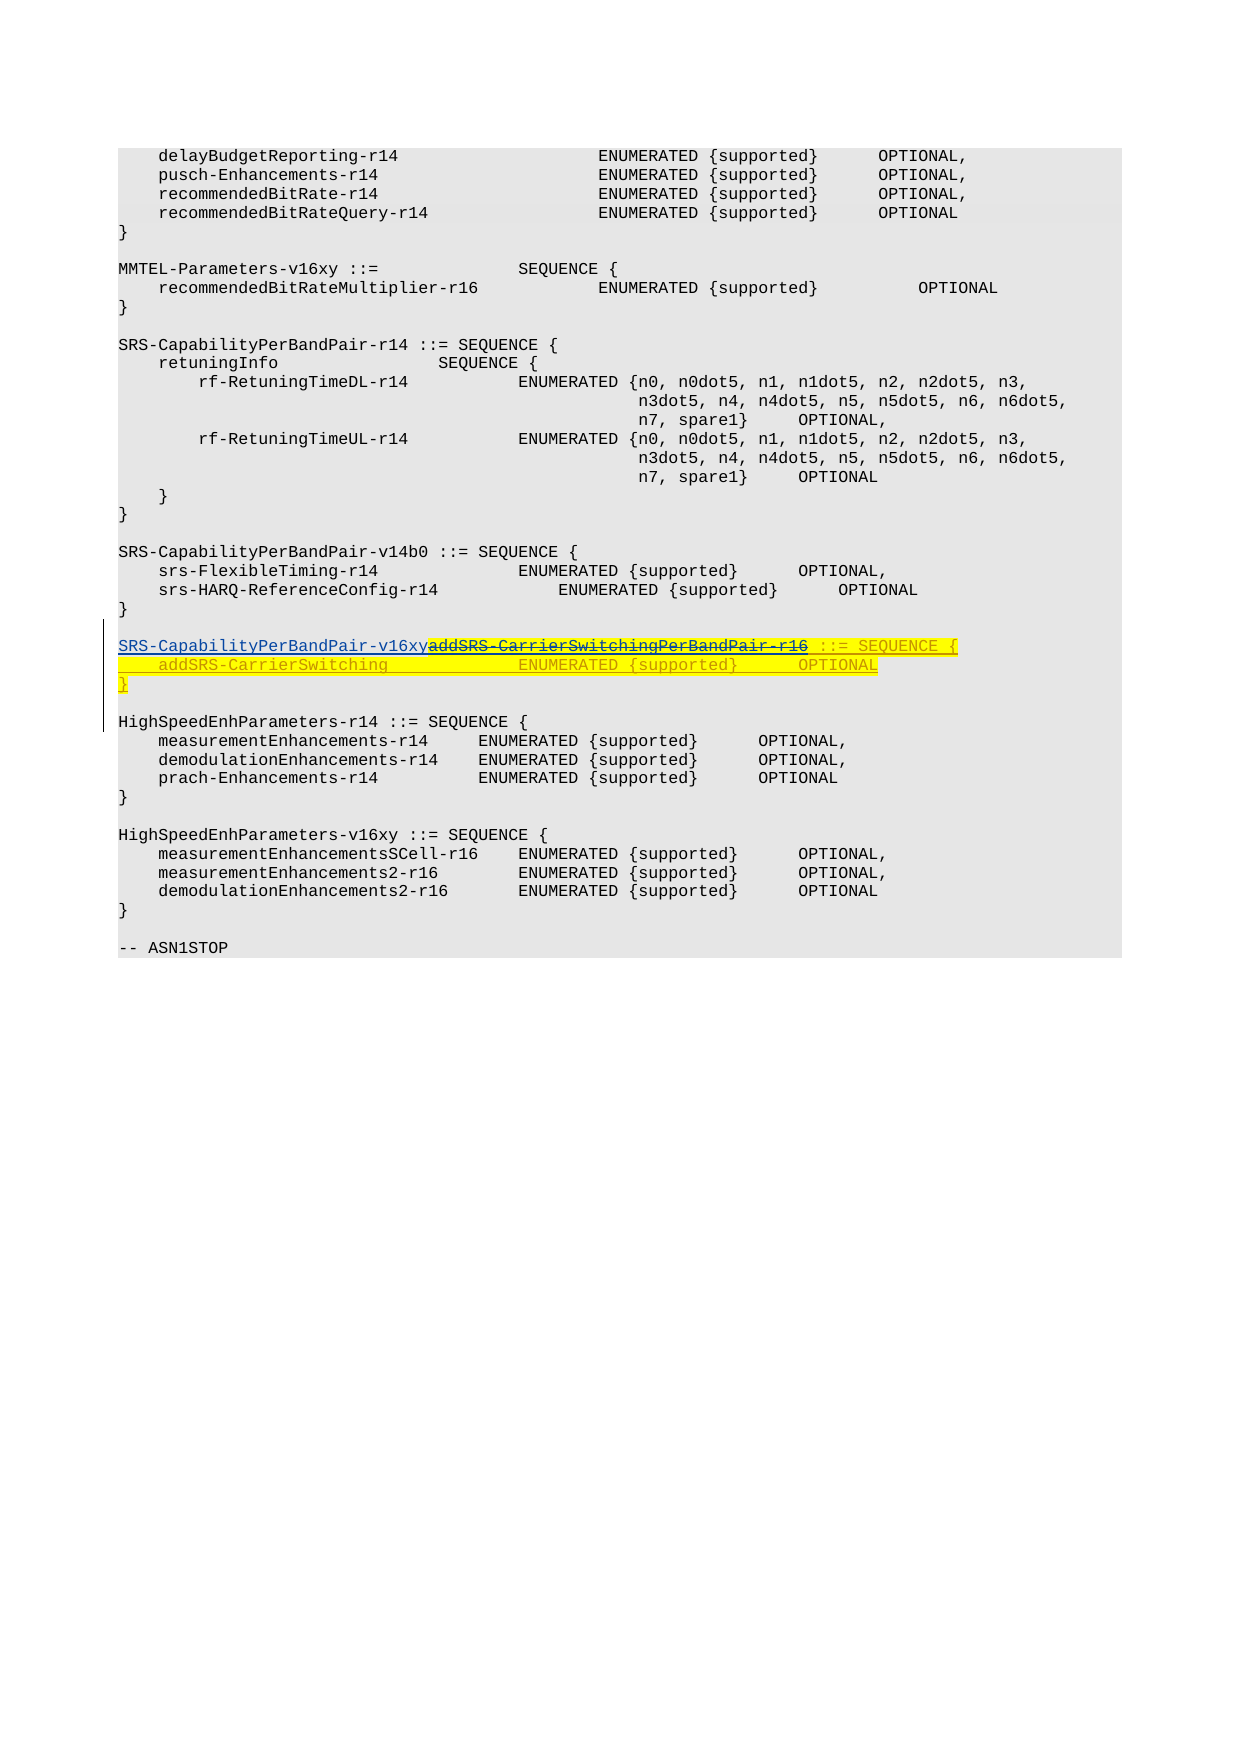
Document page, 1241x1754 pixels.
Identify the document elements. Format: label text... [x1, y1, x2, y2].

text } [118, 902, 1122, 921]
text srs-HARQ-ReferenceConfig-r14 ENUMERATED {supported} OPTIONAL [118, 581, 1122, 600]
text } [118, 223, 1122, 242]
text } [118, 487, 1122, 506]
text } [118, 298, 1122, 317]
text recommendedBitRate-r14 ENUMERATED {supported} OPTIONAL, [118, 185, 1122, 204]
text prach-Enhancements-r14 ENUMERATED {supported} OPTIONAL [118, 770, 1122, 789]
text demodulationEnhancements-r14 ENUMERATED {supported} OPTIONAL, [118, 751, 1122, 770]
text recommendedBitRateQuery-r14 ENUMERATED {supported} OPTIONAL [118, 204, 1122, 223]
text -- ASN1STOP [118, 939, 1122, 958]
text rf-RetuningTimeDL-r14 ENUMERATED {n0, n0dot5, n1, n1dot5, n2, n2dot5, n3, [118, 374, 1122, 393]
text recommendedBitRateMultiplier-r16 ENUMERATED {supported} OPTIONAL [118, 280, 1122, 298]
text SRS-CapabilityPerBandPair-v14b0 ::= SEQUENCE { [118, 544, 1122, 562]
text HighSpeedEnhParameters-r14 ::= SEQUENCE { [118, 713, 1122, 732]
text retuningInfo SEQUENCE { [118, 355, 1122, 374]
text } [118, 600, 1122, 619]
text measurementEnhancementsSCell-r16 ENUMERATED {supported} OPTIONAL, [118, 845, 1122, 864]
text srs-FlexibleTiming-r14 ENUMERATED {supported} OPTIONAL, [118, 562, 1122, 581]
text n7, spare1} OPTIONAL, [118, 412, 1122, 431]
text delayBudgetReporting-r14 ENUMERATED {supported} OPTIONAL, [118, 148, 1122, 167]
text rf-RetuningTimeUL-r14 ENUMERATED {n0, n0dot5, n1, n1dot5, n2, n2dot5, n3, [118, 431, 1122, 449]
text demodulationEnhancements2-r16 ENUMERATED {supported} OPTIONAL [118, 883, 1122, 902]
text n7, spare1} OPTIONAL [118, 468, 1122, 487]
text HighSpeedEnhParameters-v16xy ::= SEQUENCE { [118, 826, 1122, 845]
text n3dot5, n4, n4dot5, n5, n5dot5, n6, n6dot5, [118, 393, 1122, 412]
text measurementEnhancements2-r16 ENUMERATED {supported} OPTIONAL, [118, 864, 1122, 883]
text n3dot5, n4, n4dot5, n5, n5dot5, n6, n6dot5, [118, 449, 1122, 468]
text } [118, 789, 1122, 808]
text SRS-CapabilityPerBandPair-r14 ::= SEQUENCE { [118, 336, 1122, 355]
text } [118, 506, 1122, 525]
text pusch-Enhancements-r14 ENUMERATED {supported} OPTIONAL, [118, 167, 1122, 185]
text MMTEL-Parameters-v16xy ::= SEQUENCE { [118, 261, 1122, 280]
text measurementEnhancements-r14 ENUMERATED {supported} OPTIONAL, [118, 732, 1122, 751]
